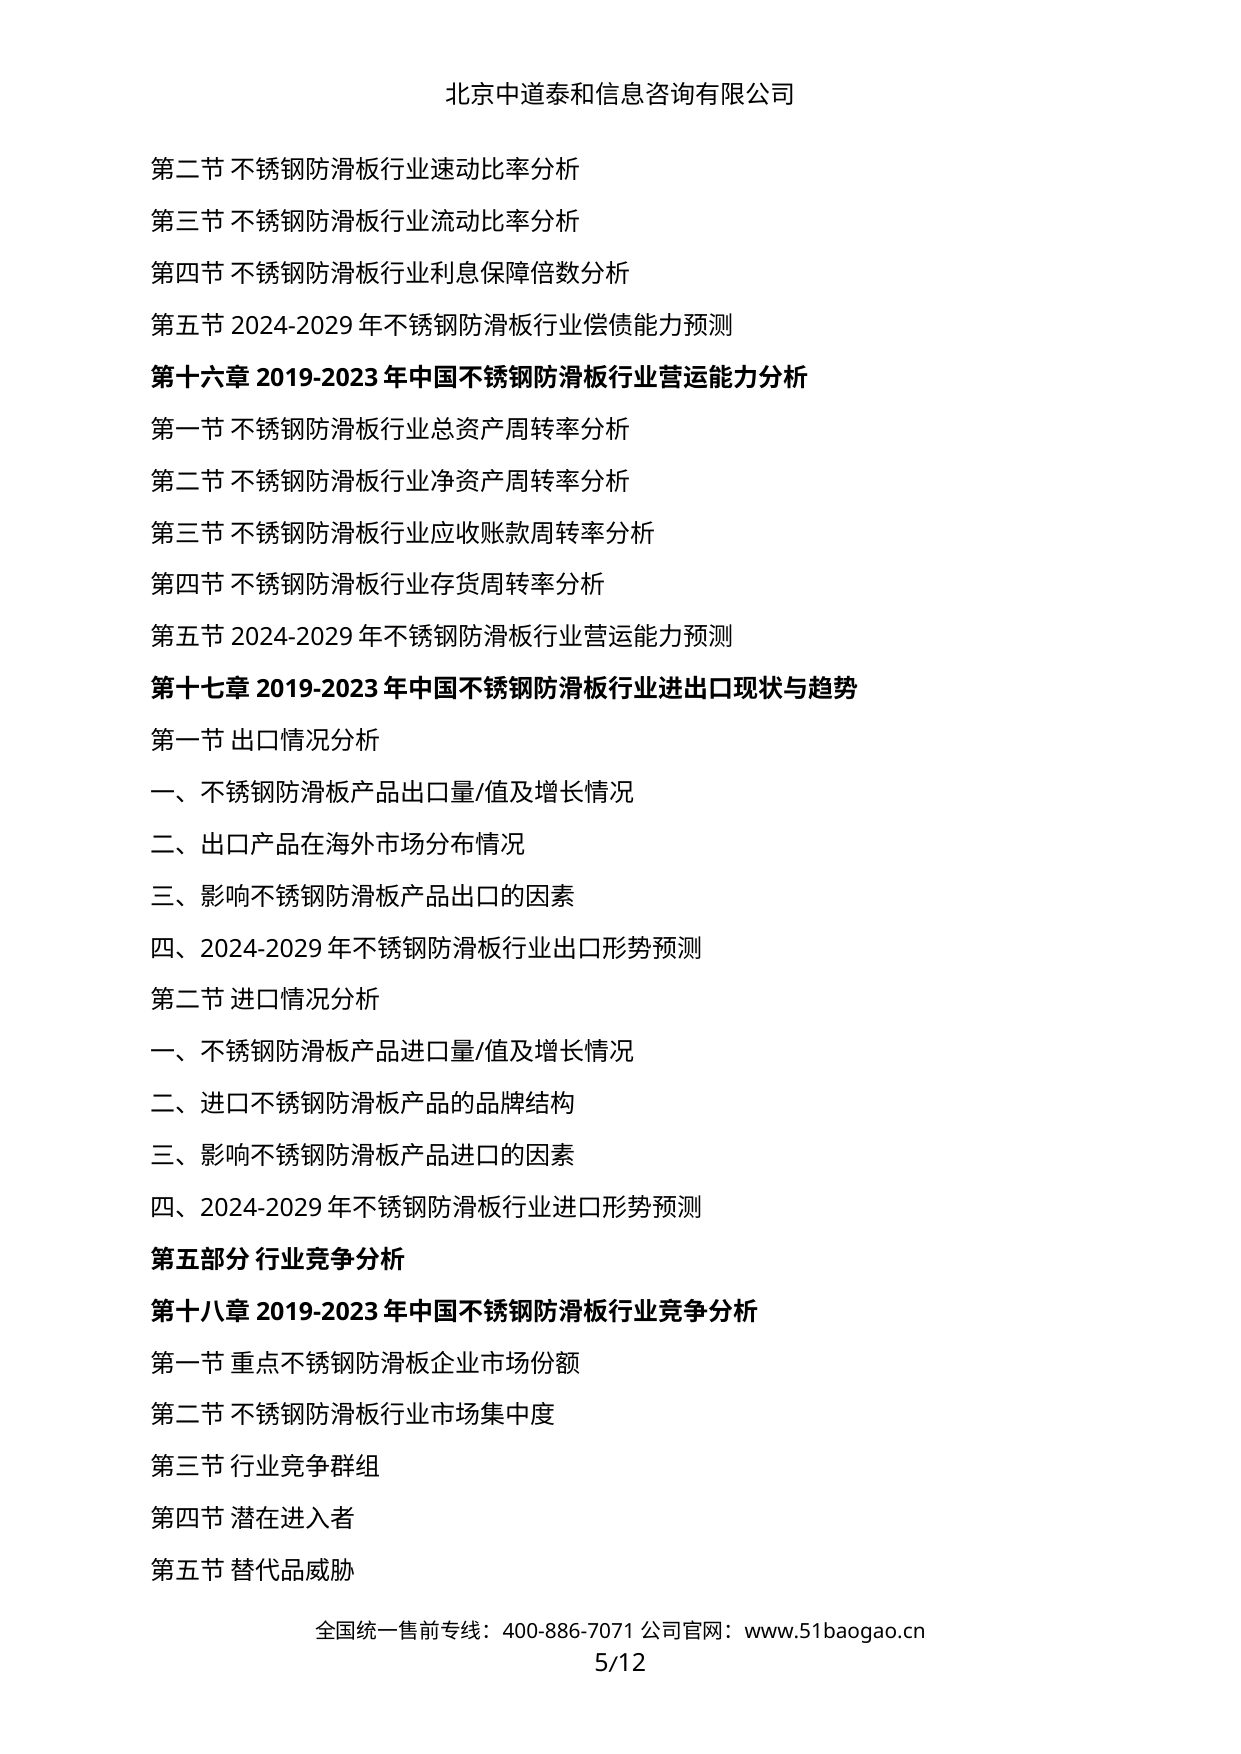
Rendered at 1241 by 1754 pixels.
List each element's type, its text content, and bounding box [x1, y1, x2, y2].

text 第十七章 2019-2023年中国不锈钢防滑板行业进出口现状与趋势 [150, 669, 1090, 705]
text 第三节 不锈钢防滑板行业流动比率分析 [150, 202, 1090, 238]
text 第四节 潜在进入者 [150, 1499, 1090, 1535]
text 四、2024-2029年不锈钢防滑板行业出口形势预测 [150, 928, 1090, 964]
text 二、出口产品在海外市场分布情况 [150, 824, 1090, 861]
text 三、影响不锈钢防滑板产品进口的因素 [150, 1136, 1090, 1172]
text 三、影响不锈钢防滑板产品出口的因素 [150, 876, 1090, 912]
text 第一节 出口情况分析 [150, 721, 1090, 757]
text 第四节 不锈钢防滑板行业利息保障倍数分析 [150, 254, 1090, 290]
text 第十八章 2019-2023年中国不锈钢防滑板行业竞争分析 [150, 1291, 1090, 1327]
text 第五节 2024-2029年不锈钢防滑板行业偿债能力预测 [150, 306, 1090, 342]
text 第五部分 行业竞争分析 [150, 1239, 1090, 1276]
text 第二节 不锈钢防滑板行业速动比率分析 [150, 150, 1090, 186]
text 一、不锈钢防滑板产品进口量/值及增长情况 [150, 1032, 1090, 1068]
text 第二节 不锈钢防滑板行业市场集中度 [150, 1395, 1090, 1431]
text 第五节 2024-2029年不锈钢防滑板行业营运能力预测 [150, 617, 1090, 653]
text 四、2024-2029年不锈钢防滑板行业进口形势预测 [150, 1187, 1090, 1224]
text 第三节 行业竞争群组 [150, 1447, 1090, 1483]
text 二、进口不锈钢防滑板产品的品牌结构 [150, 1084, 1090, 1120]
text 第一节 不锈钢防滑板行业总资产周转率分析 [150, 409, 1090, 446]
text 第二节 不锈钢防滑板行业净资产周转率分析 [150, 461, 1090, 497]
text 第三节 不锈钢防滑板行业应收账款周转率分析 [150, 513, 1090, 549]
text 第二节 进口情况分析 [150, 980, 1090, 1016]
text 一、不锈钢防滑板产品出口量/值及增长情况 [150, 772, 1090, 809]
text 第四节 不锈钢防滑板行业存货周转率分析 [150, 565, 1090, 601]
text 第五节 替代品威胁 [150, 1551, 1090, 1587]
text 第十六章 2019-2023年中国不锈钢防滑板行业营运能力分析 [150, 357, 1090, 394]
text 第一节 重点不锈钢防滑板企业市场份额 [150, 1343, 1090, 1379]
